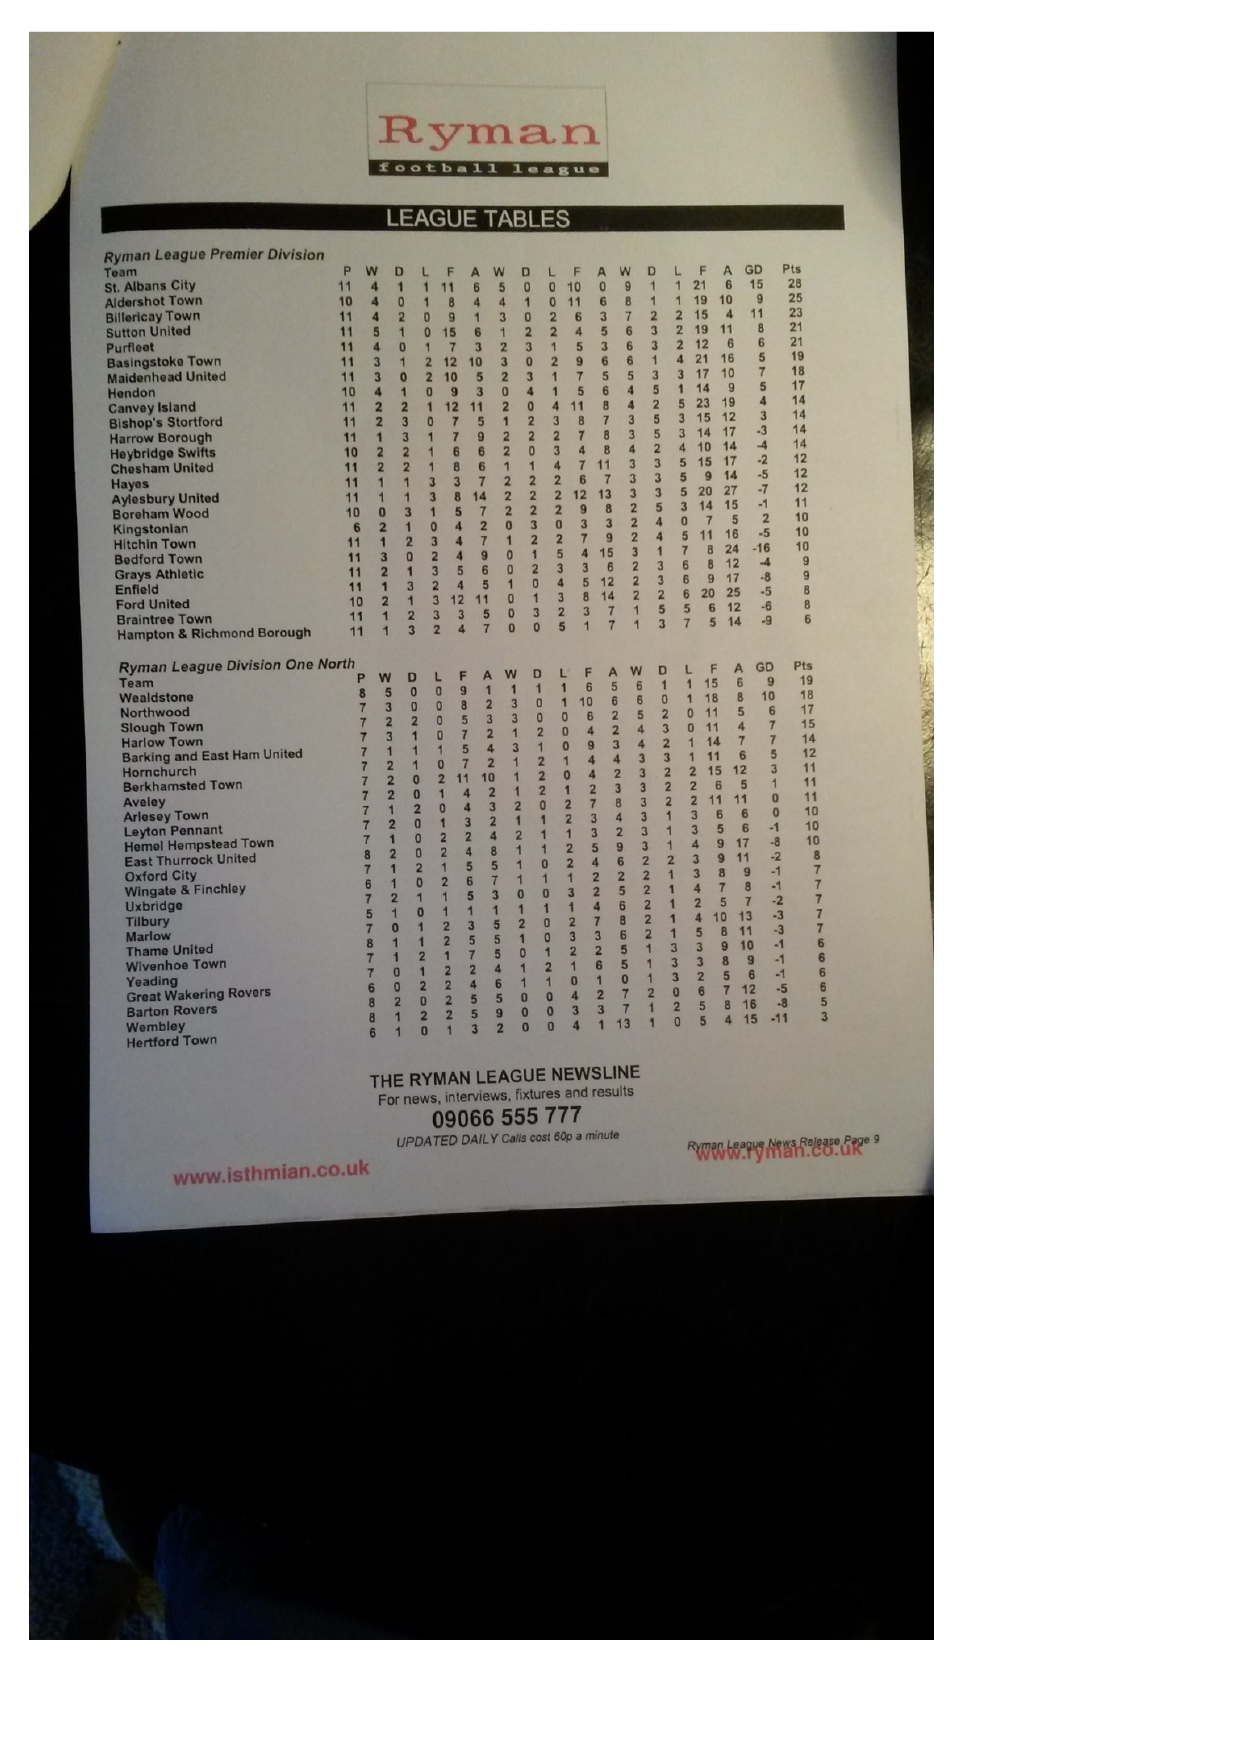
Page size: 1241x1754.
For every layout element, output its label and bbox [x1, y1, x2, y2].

picture [30, 33, 934, 1640]
